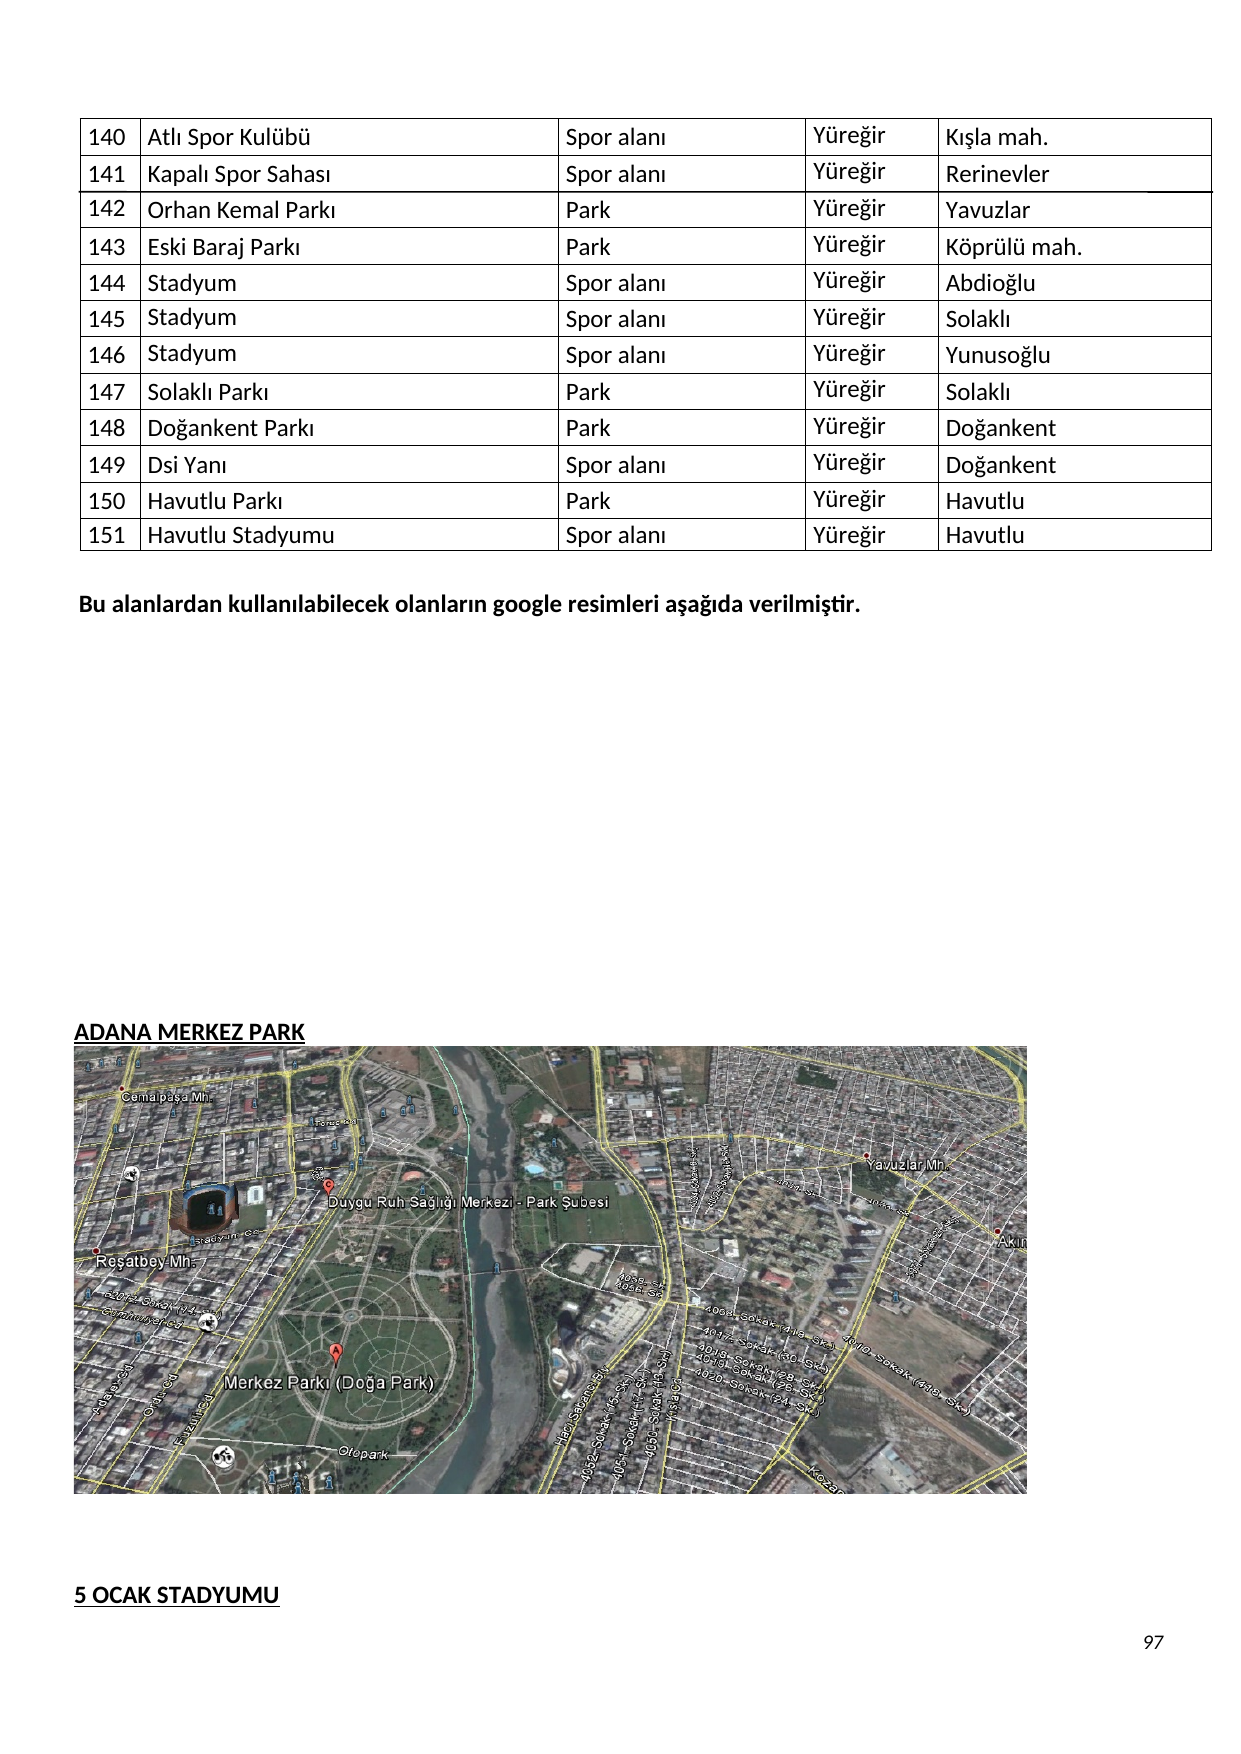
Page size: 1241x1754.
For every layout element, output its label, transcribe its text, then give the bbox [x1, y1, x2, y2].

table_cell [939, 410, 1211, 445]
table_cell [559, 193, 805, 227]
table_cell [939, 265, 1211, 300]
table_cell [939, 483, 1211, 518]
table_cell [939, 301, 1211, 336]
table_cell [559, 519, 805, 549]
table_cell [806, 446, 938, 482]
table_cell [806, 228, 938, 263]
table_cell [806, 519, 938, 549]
text Bu alanlardan kullanılabilecek olanların google resimleri aşağıda verilmiştir. [74, 588, 1165, 619]
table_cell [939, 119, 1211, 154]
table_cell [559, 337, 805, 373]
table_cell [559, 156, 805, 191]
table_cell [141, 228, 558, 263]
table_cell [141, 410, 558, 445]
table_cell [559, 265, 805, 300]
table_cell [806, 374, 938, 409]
text 5 OCAK STADYUMU [74, 1580, 1165, 1610]
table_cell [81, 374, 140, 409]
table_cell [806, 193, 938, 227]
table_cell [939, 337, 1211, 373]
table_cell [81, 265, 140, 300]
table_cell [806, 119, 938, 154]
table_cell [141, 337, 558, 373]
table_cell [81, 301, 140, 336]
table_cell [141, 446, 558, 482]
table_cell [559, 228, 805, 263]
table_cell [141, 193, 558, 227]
picture [73, 1046, 1028, 1494]
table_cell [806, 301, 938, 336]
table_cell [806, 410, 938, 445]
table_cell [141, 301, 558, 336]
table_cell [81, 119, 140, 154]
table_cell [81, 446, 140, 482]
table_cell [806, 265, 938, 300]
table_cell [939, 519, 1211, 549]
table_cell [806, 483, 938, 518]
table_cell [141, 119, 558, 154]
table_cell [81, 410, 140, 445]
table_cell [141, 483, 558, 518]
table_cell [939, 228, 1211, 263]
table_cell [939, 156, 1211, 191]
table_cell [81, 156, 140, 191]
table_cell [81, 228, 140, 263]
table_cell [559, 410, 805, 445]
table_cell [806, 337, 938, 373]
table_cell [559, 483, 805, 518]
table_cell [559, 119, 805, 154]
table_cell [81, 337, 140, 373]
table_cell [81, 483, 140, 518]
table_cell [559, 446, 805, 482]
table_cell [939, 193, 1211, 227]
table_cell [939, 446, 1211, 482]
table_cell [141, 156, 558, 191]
text ADANA MERKEZ PARK [74, 1016, 1165, 1046]
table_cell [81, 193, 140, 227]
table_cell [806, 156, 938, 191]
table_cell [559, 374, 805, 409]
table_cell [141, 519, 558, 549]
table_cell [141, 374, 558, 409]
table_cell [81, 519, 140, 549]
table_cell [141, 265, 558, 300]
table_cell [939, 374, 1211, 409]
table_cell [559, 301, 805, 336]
